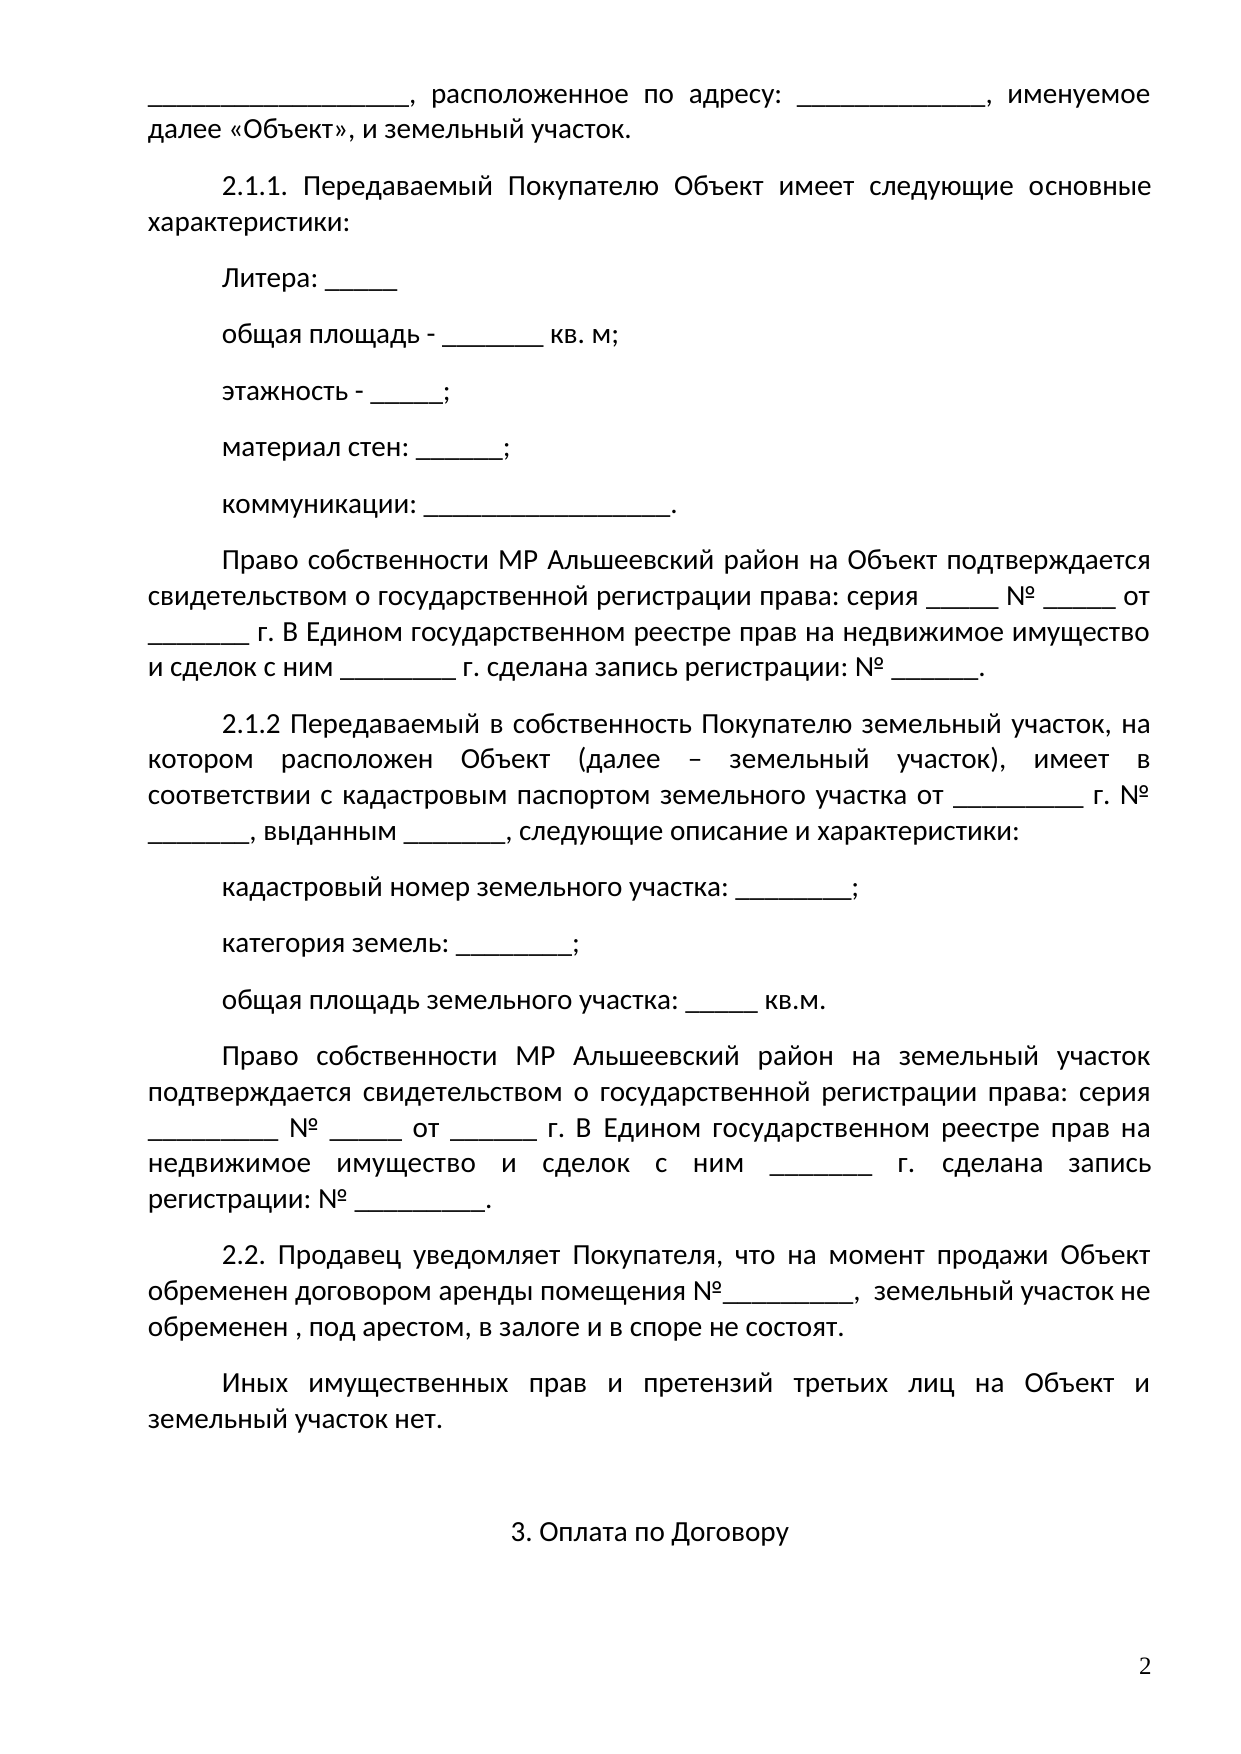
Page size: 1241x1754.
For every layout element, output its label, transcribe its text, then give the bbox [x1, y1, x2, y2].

text этажность - _____; [148, 372, 1152, 408]
text кадастровый номер земельного участка: ________; [148, 868, 1152, 904]
text категория земель: ________; [148, 924, 1152, 960]
text Литера: _____ [148, 259, 1152, 295]
text Право собственности МР Альшеевский район на Объект подтверждается свидетельством о государственной регистрации права: серия _____ № _____ от _______ г. В Едином государственном реестре прав на недвижимое имущество и сделок с ним ________ г. сделана запись регистрации: № ______. [148, 541, 1152, 684]
text 2.2. Продавец уведомляет Покупателя, что на момент продажи Объект обременен договором аренды помещения №_________, земельный участок не обременен , под арестом, в залоге и в споре не состоят. [148, 1236, 1152, 1343]
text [148, 75, 1152, 146]
text общая площадь земельного участка: _____ кв.м. [148, 981, 1152, 1017]
text 2.1.1. Передаваемый Покупателю Объект имеет следующие основные характеристики: [148, 167, 1152, 238]
text 3. Оплата по Договору [148, 1513, 1152, 1548]
text Право собственности МР Альшеевский район на земельный участок подтверждается свидетельством о государственной регистрации права: серия _________ № _____ от ______ г. В Едином государственном реестре прав на недвижимое имущество и сделок с ним _______ г. сделана запись регистрации: № _________. [148, 1037, 1152, 1216]
text 2.1.2 Передаваемый в собственность Покупателю земельный участок, на котором расположен Объект (далее – земельный участок), имеет в соответствии с кадастровым паспортом земельного участка от _________ г. № _______, выданным _______, следующие описание и характеристики: [148, 705, 1152, 847]
text материал стен: ______; [148, 428, 1152, 464]
text коммуникации: _________________. [148, 485, 1152, 521]
text общая площадь - _______ кв. м; [148, 316, 1152, 351]
text Иных имущественных прав и претензий третьих лиц на Объект и земельный участок нет. [148, 1364, 1152, 1435]
